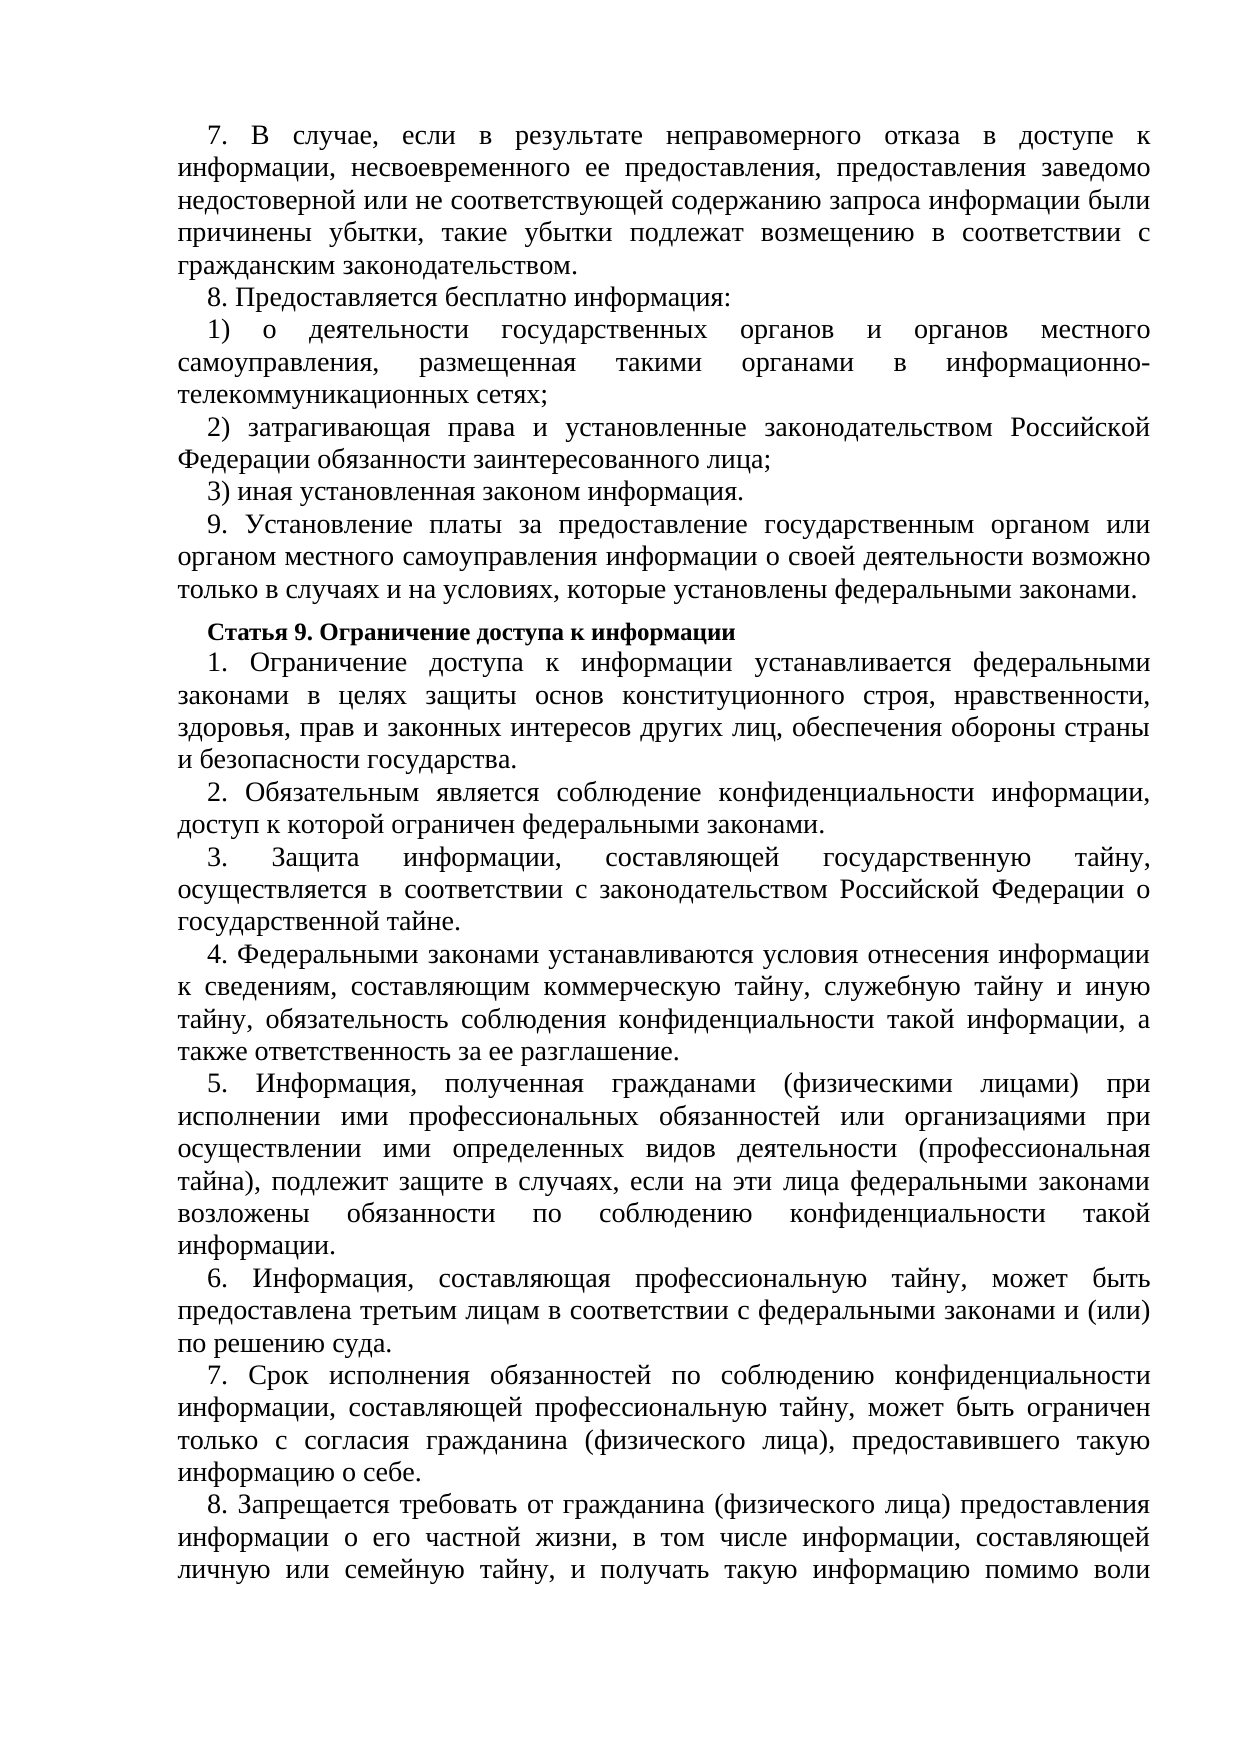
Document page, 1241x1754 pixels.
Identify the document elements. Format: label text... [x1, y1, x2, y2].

text 1. Ограничение доступа к информации устанавливается федеральными законами в целях защиты основ конституционного строя, нравственности, здоровья, прав и законных интересов других лиц, обеспечения обороны страны и безопасности государства. [177, 645, 1152, 775]
text 4. Федеральными законами устанавливаются условия отнесения информации к сведениям, составляющим коммерческую тайну, служебную тайну и иную тайну, обязательность соблюдения конфиденциальности такой информации, а также ответственность за ее разглашение. [177, 937, 1152, 1066]
text 7. Срок исполнения обязанностей по соблюдению конфиденциальности информации, составляющей профессиональную тайну, может быть ограничен только с согласия гражданина (физического лица), предоставившего такую информацию о себе. [177, 1358, 1152, 1488]
text 7. В случае, если в результате неправомерного отказа в доступе к информации, несвоевременного ее предоставления, предоставления заведомо недостоверной или не соответствующей содержанию запроса информации были причинены убытки, такие убытки подлежат возмещению в соответствии с гражданским законодательством. [177, 118, 1152, 280]
text 2. Обязательным является соблюдение конфиденциальности информации, доступ к которой ограничен федеральными законами. [177, 775, 1152, 840]
text Статья 9. Ограничение доступа к информации [177, 617, 1152, 645]
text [177, 1488, 1152, 1585]
text 6. Информация, составляющая профессиональную тайну, может быть предоставлена третьим лицам в соответствии с федеральными законами и (или) по решению суда. [177, 1261, 1152, 1358]
text 3) иная установленная законом информация. [177, 474, 1152, 507]
text 8. Предоставляется бесплатно информация: [177, 280, 1152, 312]
text 3. Защита информации, составляющей государственную тайну, осуществляется в соответствии с законодательством Российской Федерации о государственной тайне. [177, 840, 1152, 937]
text 2) затрагивающая права и установленные законодательством Российской Федерации обязанности заинтересованного лица; [177, 410, 1152, 474]
text 9. Установление платы за предоставление государственным органом или органом местного самоуправления информации о своей деятельности возможно только в случаях и на условиях, которые установлены федеральными законами. [177, 507, 1152, 604]
text 5. Информация, полученная гражданами (физическими лицами) при исполнении ими профессиональных обязанностей или организациями при осуществлении ими определенных видов деятельности (профессиональная тайна), подлежит защите в случаях, если на эти лица федеральными законами возложены обязанности по соблюдению конфиденциальности такой информации. [177, 1066, 1152, 1261]
text 1) о деятельности государственных органов и органов местного самоуправления, размещенная такими органами в информационно-телекоммуникационных сетях; [177, 312, 1152, 410]
